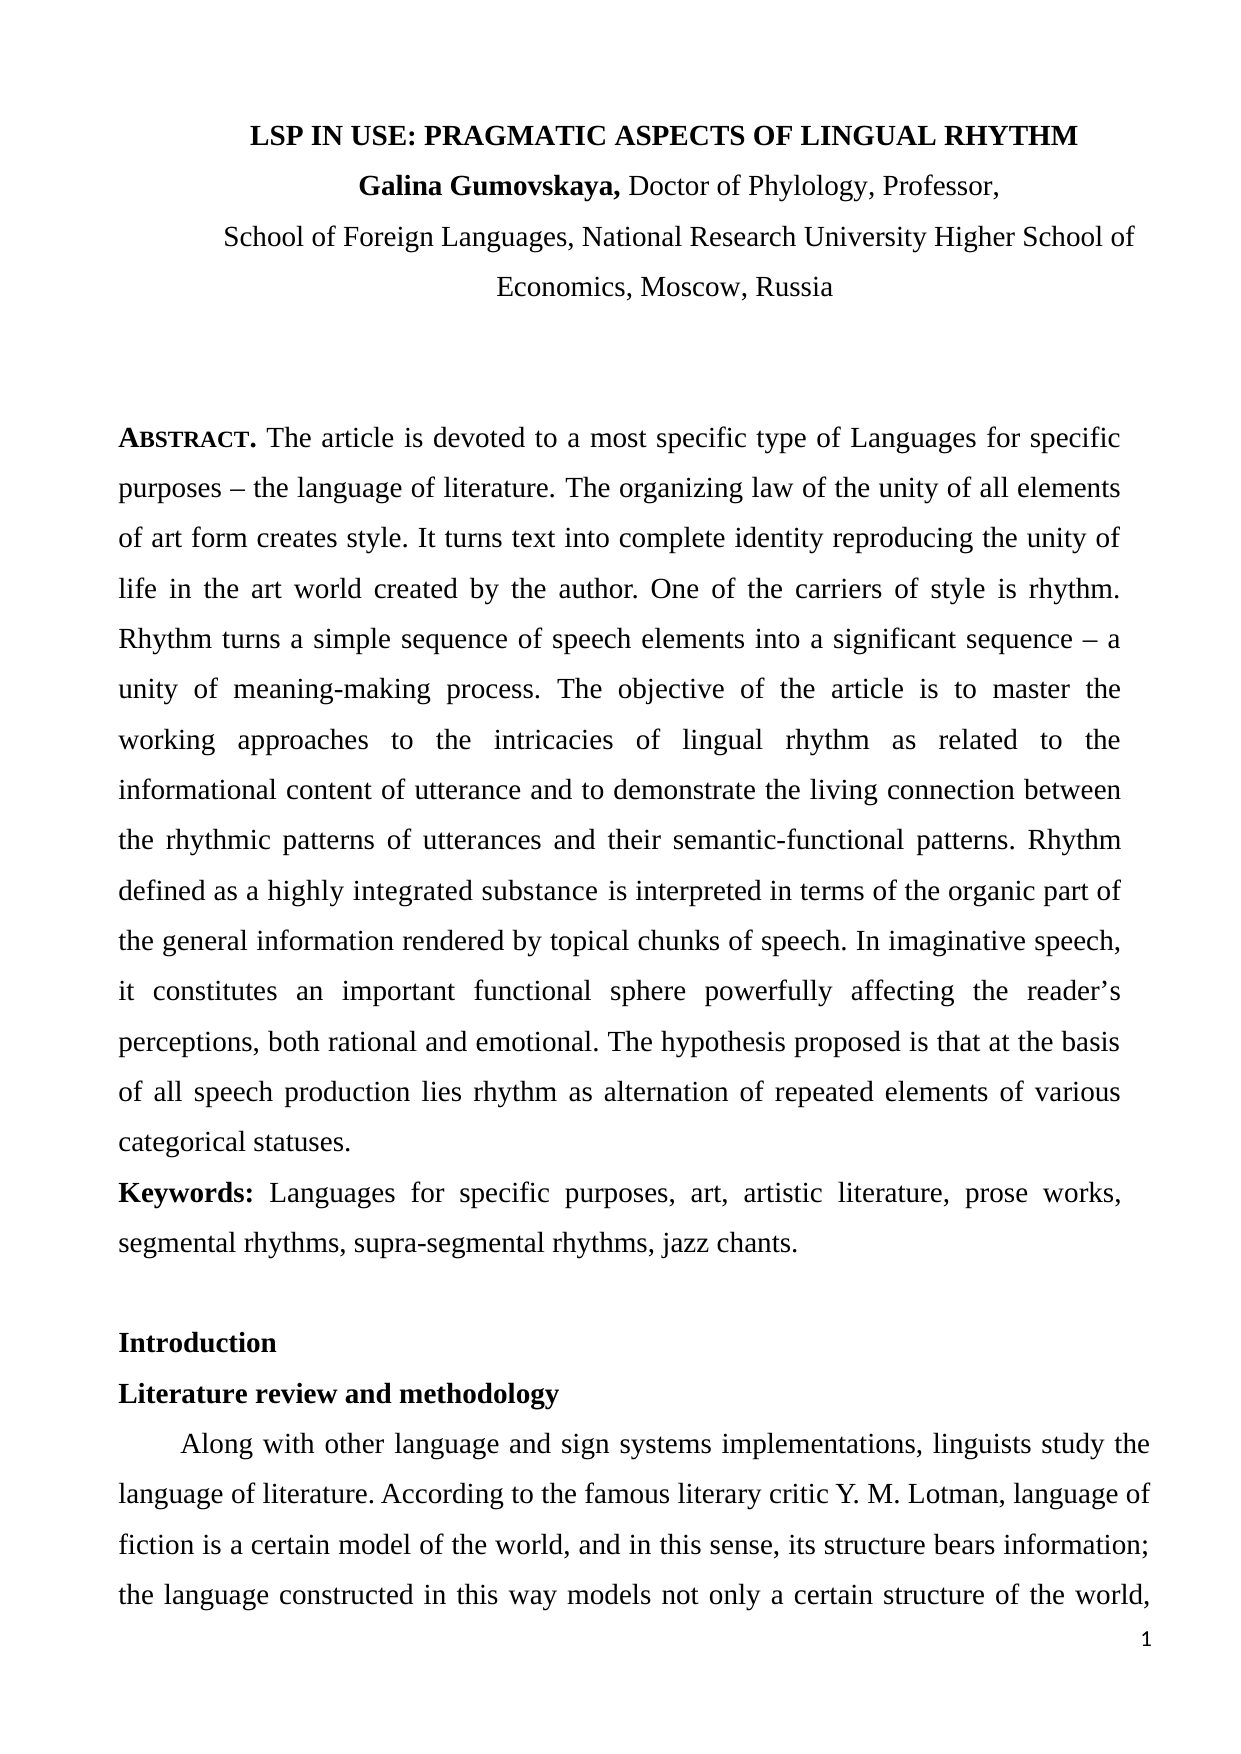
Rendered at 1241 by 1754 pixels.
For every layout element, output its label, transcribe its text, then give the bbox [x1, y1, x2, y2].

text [118, 1426, 1152, 1611]
text LSP IN USE: PRAGMATIC ASPECTS OF LINGUAL RHYTHM [118, 118, 1122, 152]
text Abstract. The article is devoted to a most specific type of Languages for specific purposes – the language of literature. The organizing law of the unity of all elements of art form creates style. It turns text into complete identity reproducing the unity of life in the art world created by the author. One of the carriers of style is rhythm. Rhythm turns a simple sequence of speech elements into a significant sequence – a unity of meaning-making process. The objective of the article is to master the working approaches to the intricacies of lingual rhythm as related to the informational content of utterance and to demonstrate the living connection between the rhythmic patterns of utterances and their semantic-functional patterns. Rhythm defined as a highly integrated substance is interpreted in terms of the organic part of the general information rendered by topical chunks of speech. In imaginative speech, it constitutes an important functional sphere powerfully affecting the reader’s perceptions, both rational and emotional. The hypothesis proposed is that at the basis of all speech production lies rhythm as alternation of repeated elements of various categorical statuses. [118, 420, 1122, 1158]
text School of Foreign Languages, National Research University Higher School of Economics, Moscow, Russia [177, 219, 1152, 303]
text Literature review and methodology [118, 1376, 1122, 1409]
text Galina Gumovskaya, Doctor of Phylology, Professor, [177, 168, 1152, 202]
text Introduction [118, 1326, 1122, 1359]
text Keywords: Languages for specific purposes, art, artistic literature, prose works, segmental rhythms, supra-segmental rhythms, jazz chants. [118, 1175, 1122, 1258]
